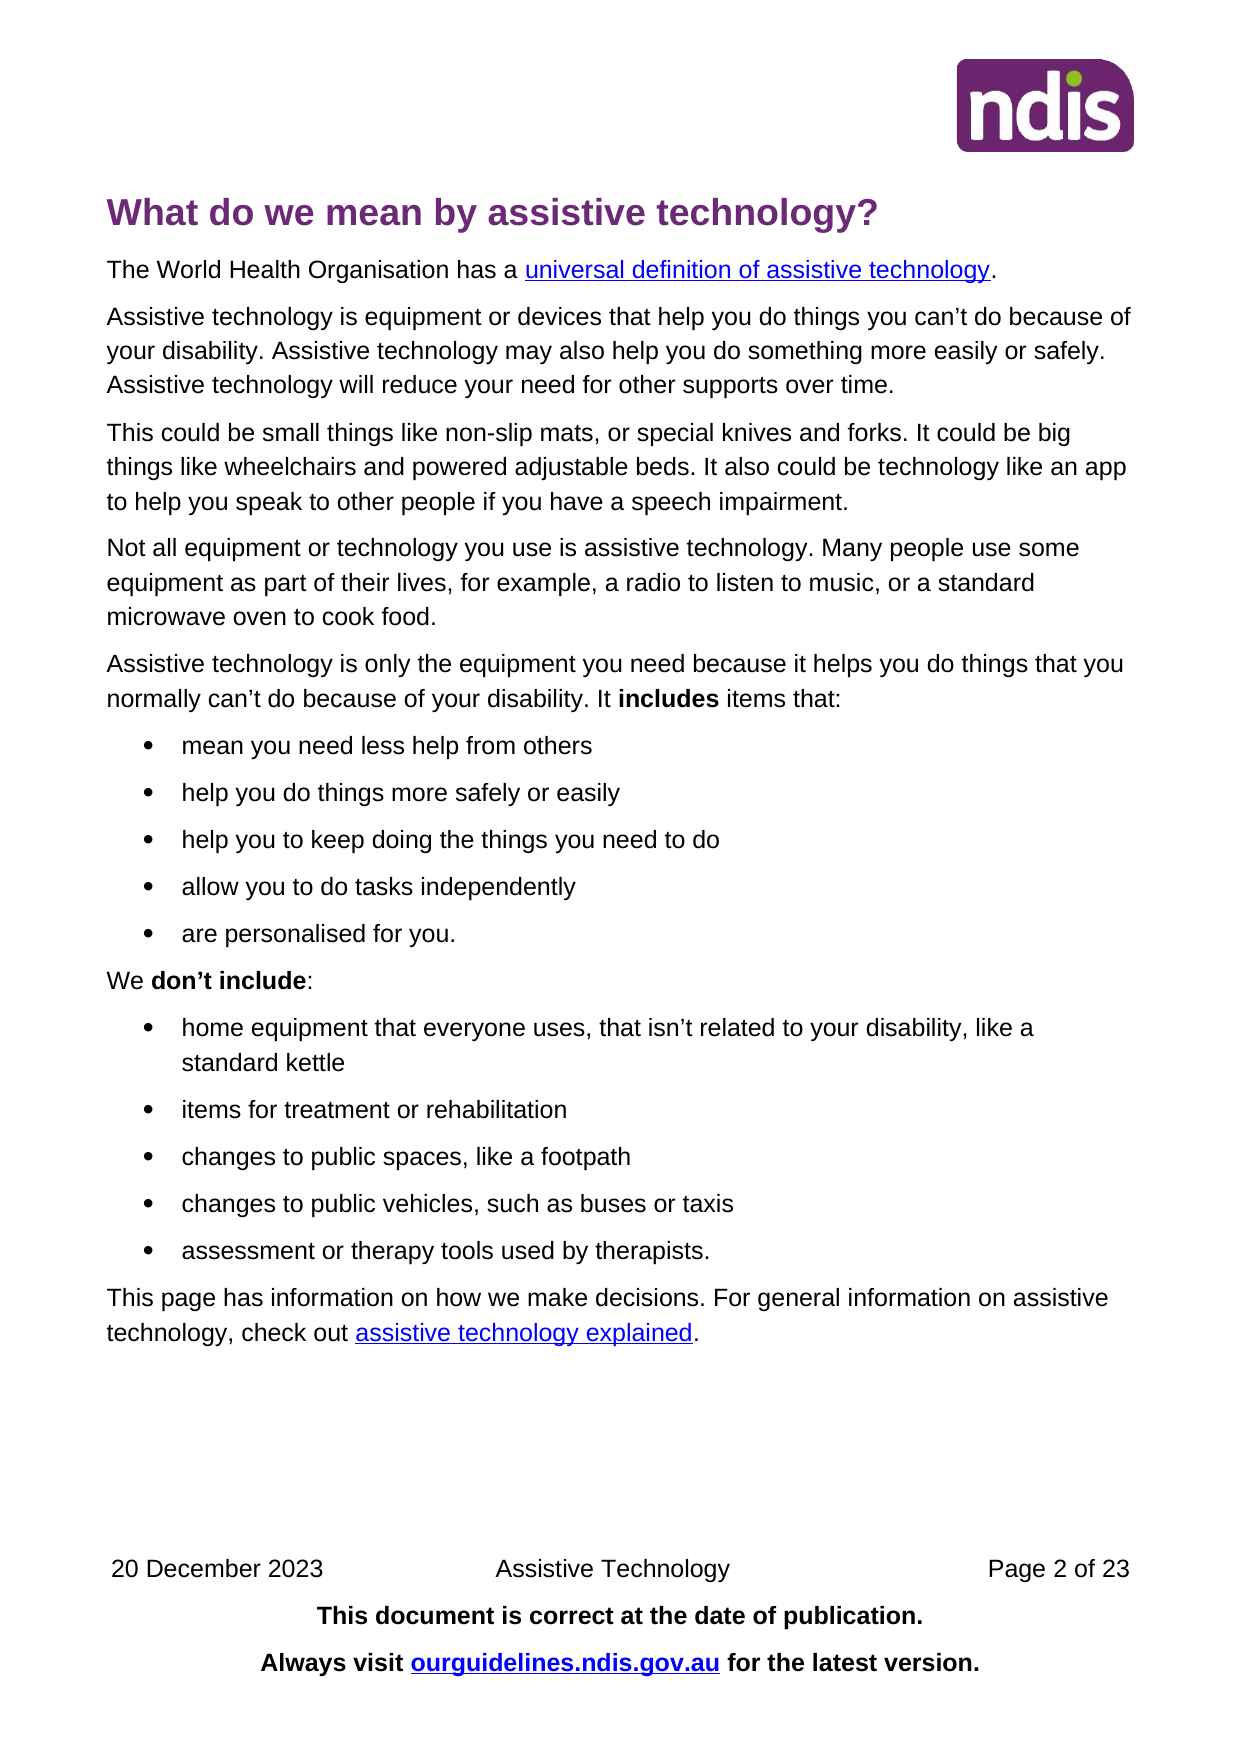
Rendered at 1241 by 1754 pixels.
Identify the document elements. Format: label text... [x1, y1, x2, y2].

text Not all equipment or technology you use is assistive technology. Many people use some equipment as part of their lives, for example, a radio to listen to music, or a standard microwave oven to cook food. [106, 533, 1134, 631]
subtitle What do we mean by assistive technology? [106, 190, 1134, 233]
text Assistive technology is equipment or devices that help you do things you can’t do because of your disability. Assistive technology may also help you do something more easily or safely. Assistive technology will reduce your need for other supports over time. [106, 302, 1134, 399]
text home equipment that everyone uses, that isn’t related to your disability, like a standard kettle [144, 1013, 1134, 1077]
text Assistive technology is only the equipment you need because it helps you do things that you normally can’t do because of your disability. It includes items that: [106, 649, 1134, 713]
text changes to public vehicles, such as buses or taxis [144, 1189, 1134, 1218]
text help you do things more safely or easily [144, 778, 1134, 807]
list We don’t include: [106, 966, 1134, 995]
text help you to keep doing the things you need to do [144, 825, 1134, 854]
text items for treatment or rehabilitation [144, 1095, 1134, 1124]
text This could be small things like non-slip mats, or special knives and forks. It could be big things like wheelchairs and powered adjustable beds. It also could be technology like an app to help you speak to other people if you have a speech impairment. [106, 417, 1134, 515]
text This page has information on how we make decisions. For general information on assistive technology, check out assistive technology explained. [106, 1283, 1134, 1346]
text The World Health Organisation has a universal definition of assistive technology. [106, 254, 1134, 283]
text are personalised for you. [144, 919, 1134, 948]
text changes to public spaces, like a footpath [144, 1142, 1134, 1171]
picture [956, 59, 1134, 152]
text assessment or therapy tools used by therapists. [144, 1236, 1134, 1265]
text allow you to do tasks independently [144, 872, 1134, 901]
text mean you need less help from others [144, 731, 1134, 760]
